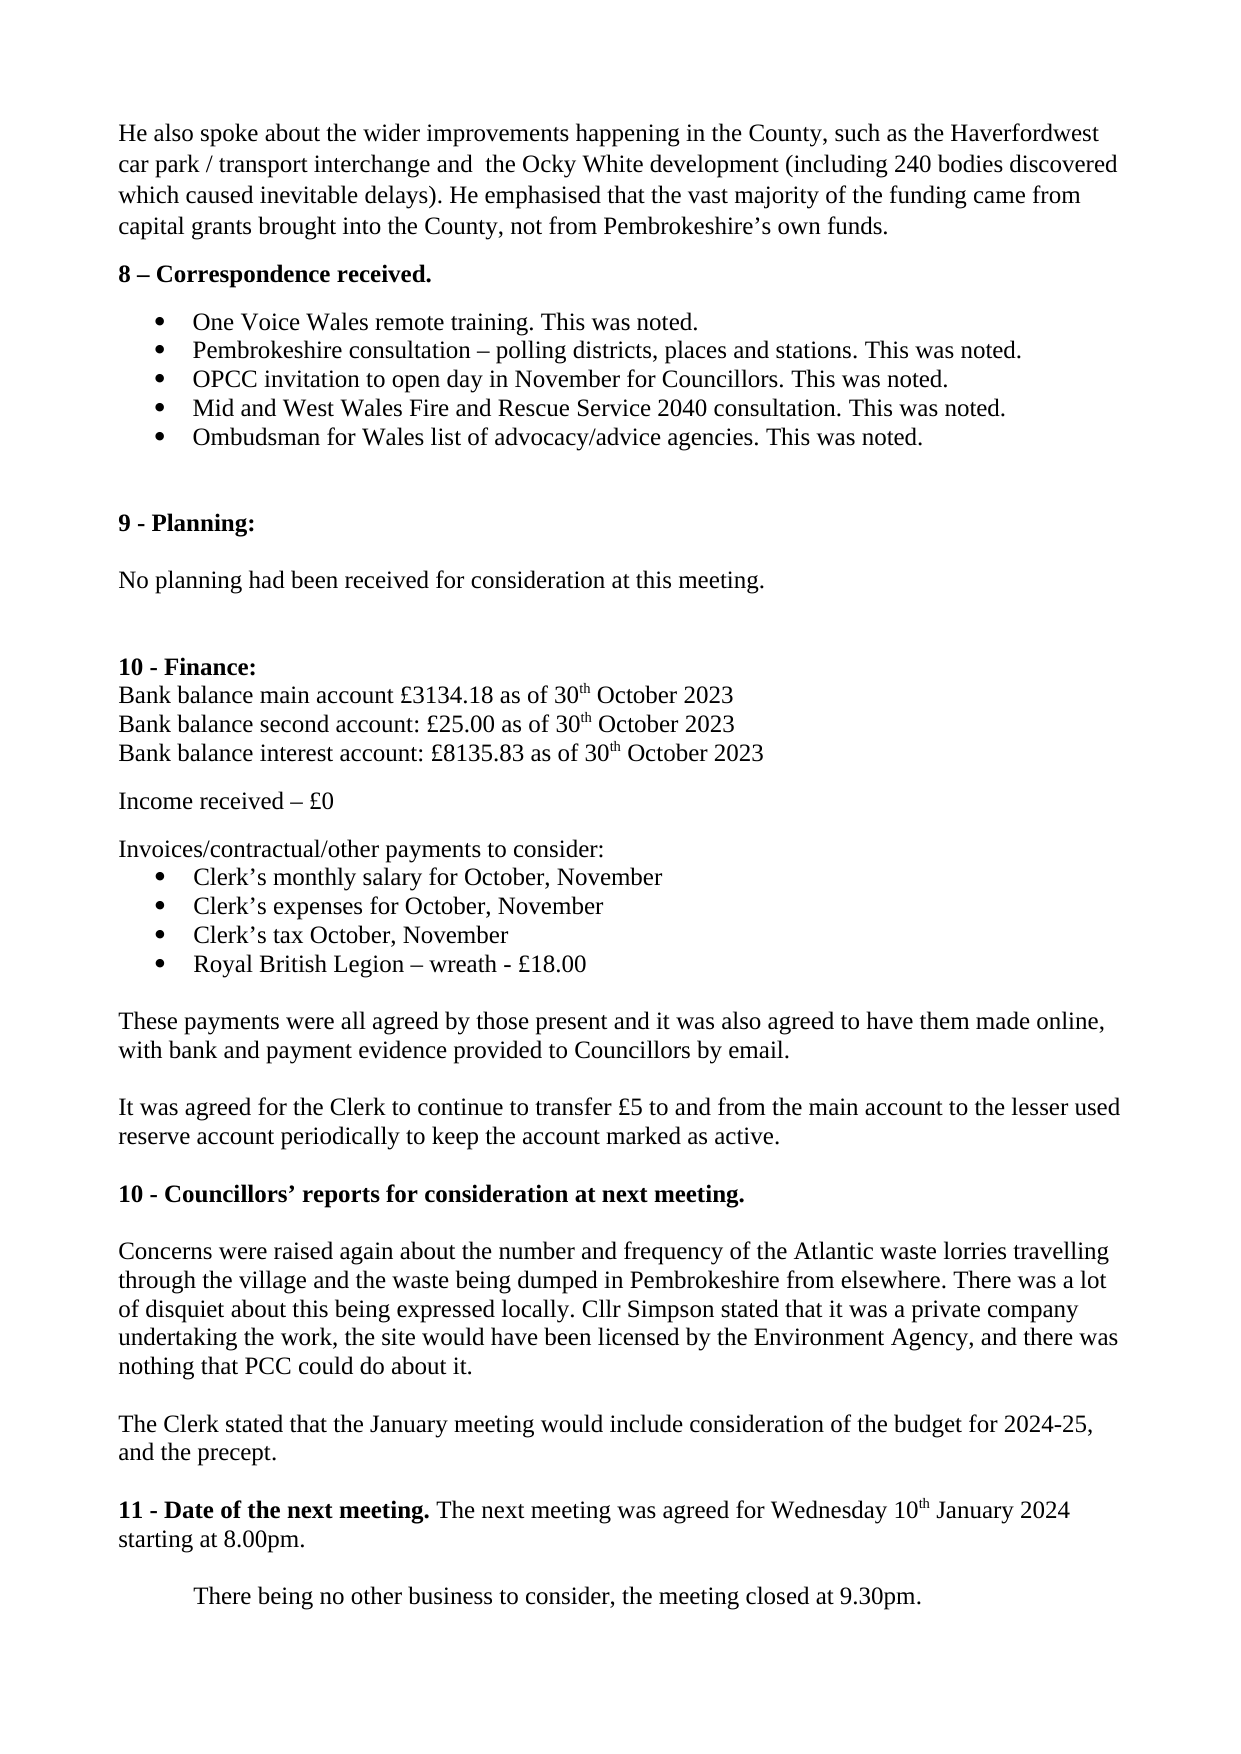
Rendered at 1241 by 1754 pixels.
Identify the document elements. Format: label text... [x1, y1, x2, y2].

text 10 - Councillors’ reports for consideration at next meeting. [118, 1179, 1122, 1207]
list Ombudsman for Wales list of advocacy/advice agencies. This was noted. [155, 422, 1122, 450]
list Clerk’s tax October, November [156, 920, 1122, 949]
text Income received – £0 [118, 786, 1122, 814]
text It was agreed for the Clerk to continue to transfer £5 to and from the main account to the lesser used reserve account periodically to keep the account marked as active. [118, 1092, 1122, 1150]
text Invoices/contractual/other payments to consider: [118, 834, 1122, 862]
list Clerk’s monthly salary for October, November [156, 862, 1122, 891]
list Royal British Legion – wreath - £18.00 [156, 949, 1122, 977]
text Bank balance second account: £25.00 as of 30th October 2023 [118, 709, 1122, 738]
list Pembrokeshire consultation – polling districts, places and stations. This was noted. [155, 335, 1122, 364]
text These payments were all agreed by those present and it was also agreed to have them made online, with bank and payment evidence provided to Councillors by email. [118, 1006, 1122, 1064]
text 11 - Date of the next meeting. The next meeting was agreed for Wednesday 10th January 2024 starting at 8.00pm. [118, 1495, 1122, 1552]
text 8 – Correspondence received. [118, 259, 1122, 288]
text Bank balance main account £3134.18 as of 30th October 2023 [118, 680, 1122, 709]
text 9 - Planning: [118, 508, 1122, 537]
text He also spoke about the wider improvements happening in the County, such as the Haverfordwest car park / transport interchange and the Ocky White development (including 240 bodies discovered which caused inevitable delays). He emphasised that the vast majority of the funding came from capital grants brought into the County, not from Pembrokeshire’s own funds. [118, 118, 1122, 240]
list Mid and West Wales Fire and Rescue Service 2040 consultation. This was noted. [155, 393, 1122, 422]
list One Voice Wales remote training. This was noted. [155, 307, 1122, 335]
list OPCC invitation to open day in November for Councillors. This was noted. [155, 364, 1122, 393]
text No planning had been received for consideration at this meeting. [118, 565, 1122, 594]
list Clerk’s expenses for October, November [156, 891, 1122, 920]
text 10 - Finance: [118, 652, 1122, 680]
text There being no other business to consider, the meeting closed at 9.30pm. [118, 1581, 1122, 1610]
text Concerns were raised again about the number and frequency of the Atlantic waste lorries travelling through the village and the waste being dumped in Pembrokeshire from elsewhere. There was a lot of disquiet about this being expressed locally. Cllr Simpson stated that it was a private company undertaking the work, the site would have been licensed by the Environment Agency, and there was nothing that PCC could do about it. [118, 1236, 1122, 1380]
text Bank balance interest account: £8135.83 as of 30th October 2023 [118, 738, 1122, 767]
text The Clerk stated that the January meeting would include consideration of the budget for 2024-25, and the precept. [118, 1409, 1122, 1466]
